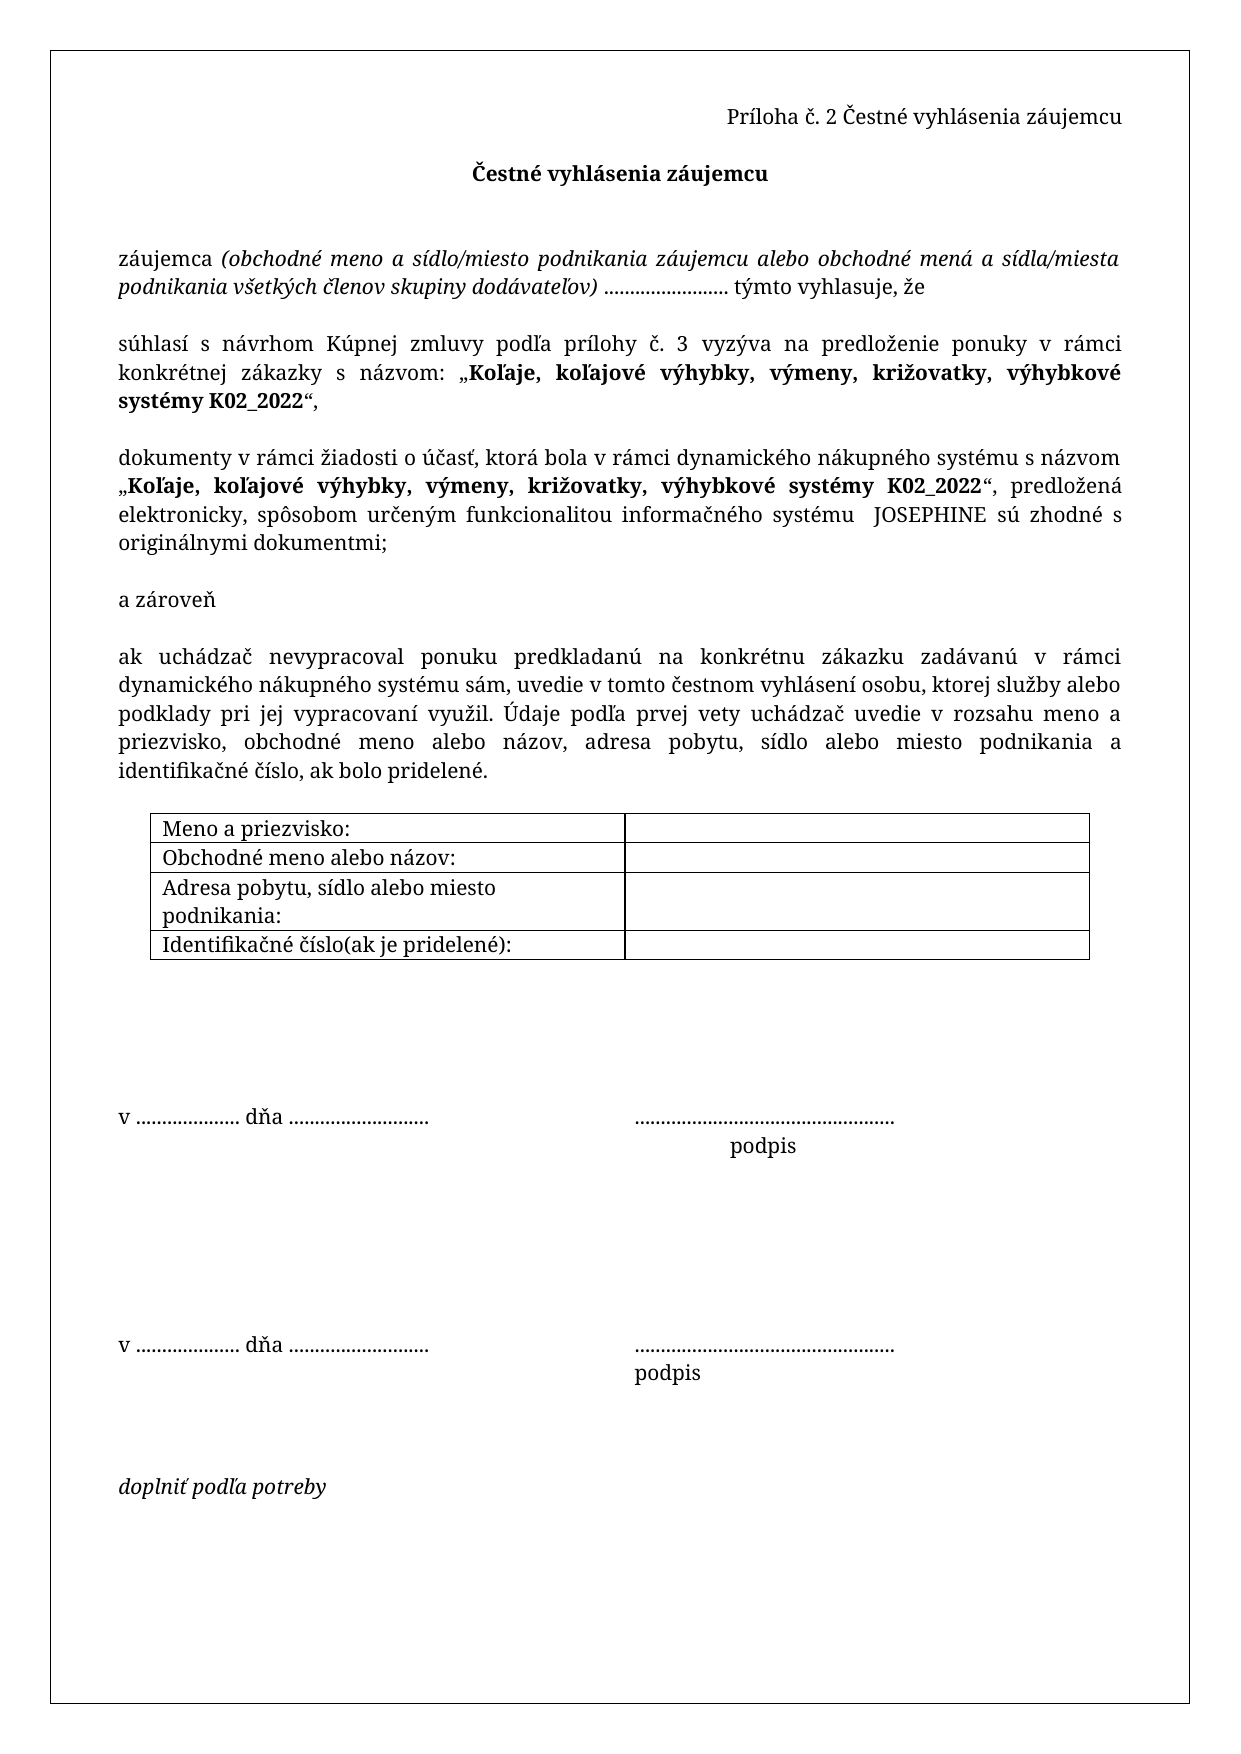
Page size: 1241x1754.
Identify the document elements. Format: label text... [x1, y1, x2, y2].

text dokumenty v rámci žiadosti o účasť, ktorá bola v rámci dynamického nákupného systému s názvom „Koľaje, koľajové výhybky, výmeny, križovatky, výhybkové systémy K02_2022“, predložená elektronicky, spôsobom určeným funkcionalitou informačného systému JOSEPHINE sú zhodné s originálnymi dokumentmi; [118, 443, 1122, 557]
text súhlasí s návrhom Kúpnej zmluvy podľa prílohy č. 3 vyzýva na predloženie ponuky v rámci konkrétnej zákazky s názvom: „Koľaje, koľajové výhybky, výmeny, križovatky, výhybkové systémy K02_2022“, [118, 329, 1122, 414]
table_header [626, 814, 1089, 842]
table_cell [626, 843, 1089, 872]
text v .................... dňa ........................... .................................................. [118, 1330, 1122, 1358]
text Čestné vyhlásenia záujemcu [118, 159, 1122, 187]
text podpis [118, 1131, 1122, 1159]
table_cell Adresa pobytu, sídlo alebo miesto podnikania: [151, 873, 624, 929]
text doplniť podľa potreby [118, 1472, 1122, 1500]
table_cell Obchodné meno alebo názov: [151, 843, 624, 872]
text podpis [118, 1358, 1122, 1387]
text záujemca (obchodné meno a sídlo/miesto podnikania záujemcu alebo obchodné mená a sídla/miesta podnikania všetkých členov skupiny dodávateľov) ........................ týmto vyhlasuje, že [118, 244, 1122, 301]
text ak uchádzač nevypracoval ponuku predkladanú na konkrétnu zákazku zadávanú v rámci dynamického nákupného systému sám, uvedie v tomto čestnom vyhlásení osobu, ktorej služby alebo podklady pri jej vypracovaní využil. Údaje podľa prvej vety uchádzač uvedie v rozsahu meno a priezvisko, obchodné meno alebo názov, adresa pobytu, sídlo alebo miesto podnikania a identifikačné číslo, ak bolo pridelené. [118, 642, 1122, 784]
table_cell Identifikačné číslo(ak je pridelené): [151, 931, 624, 959]
table_header Meno a priezvisko: [151, 814, 624, 842]
text Príloha č. 2 Čestné vyhlásenia záujemcu [118, 102, 1122, 130]
text a zároveň [118, 585, 1122, 614]
table_cell [626, 873, 1089, 929]
table_cell [626, 931, 1089, 959]
text v .................... dňa ........................... .................................................. [118, 1102, 1122, 1131]
